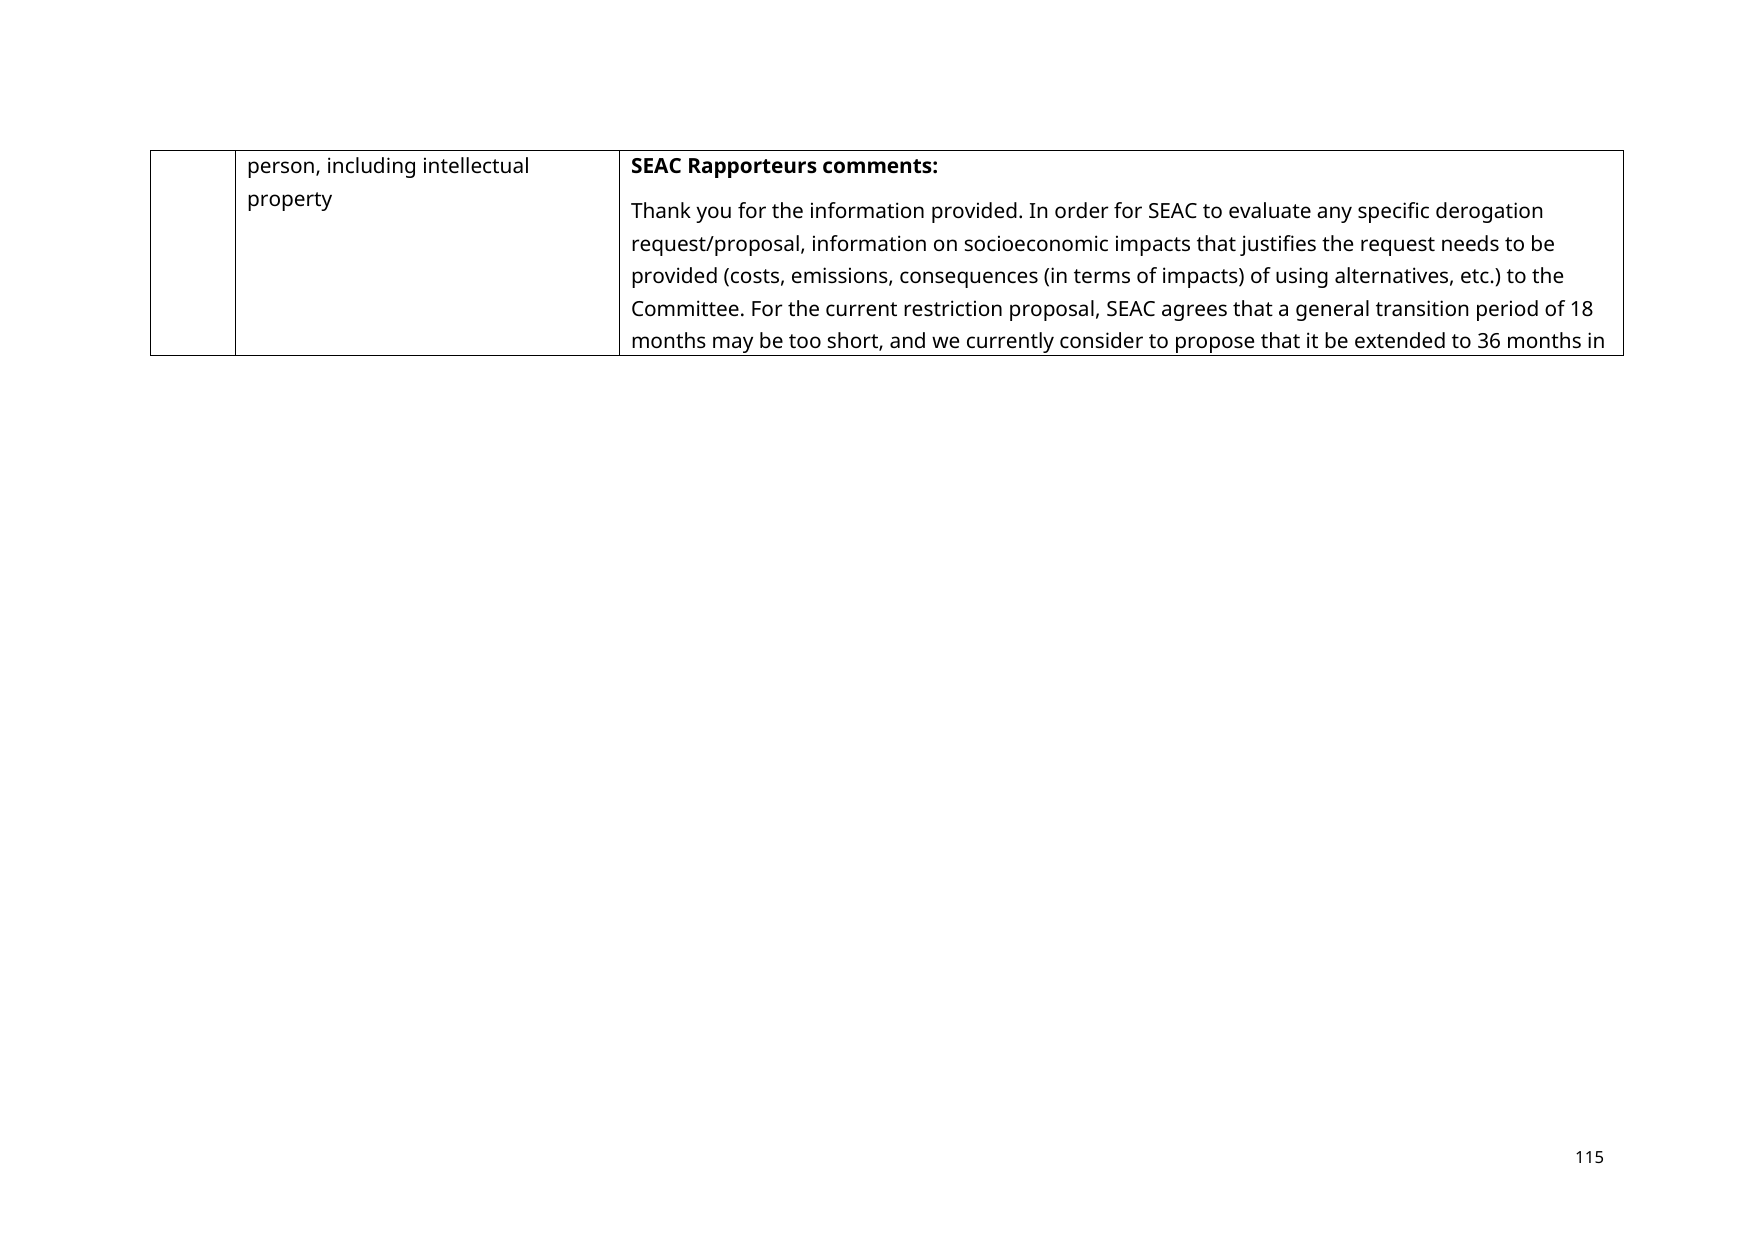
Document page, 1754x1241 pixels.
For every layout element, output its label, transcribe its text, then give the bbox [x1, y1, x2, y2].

table_cell SEAC Rapporteurs comments: Thank you for the information provided. In order for SEAC to evaluate any specific derogation request/proposal, information on socioeconomic impacts that justifies the request needs to be provided (costs, emissions, consequences (in terms of impacts) of using alternatives, etc.) to the Committee. For the current restriction proposal, SEAC agrees that a general transition period of 18 months may be too short, and we currently consider to propose that it be extended to 36 months in order to give time for a balanced transition to alternatives in all sectors. [620, 151, 1623, 355]
